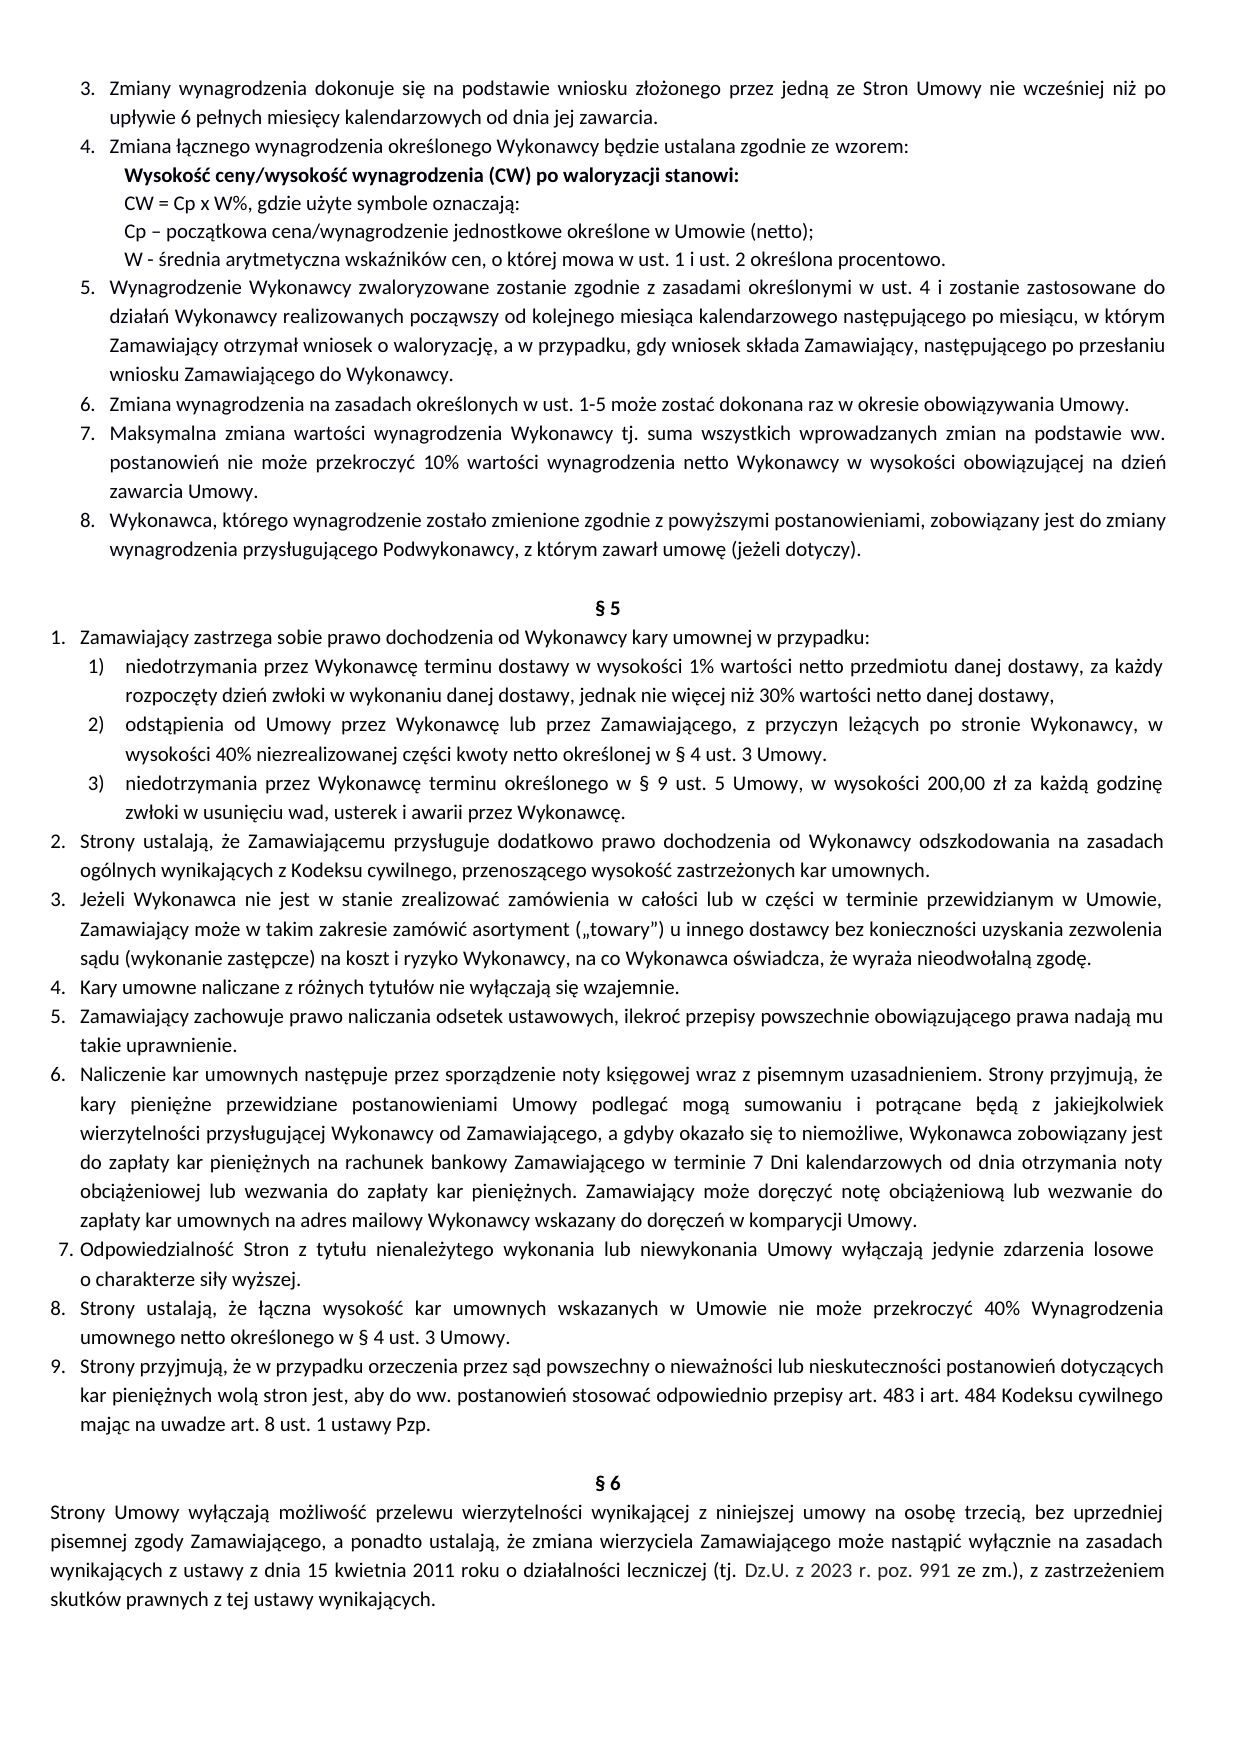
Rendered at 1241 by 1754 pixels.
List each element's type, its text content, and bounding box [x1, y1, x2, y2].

list niedotrzymania przez Wykonawcę terminu określonego w § 9 ust. 5 Umowy, w wysokości 200,00 zł za każdą godzinę zwłoki w usunięciu wad, usterek i awarii przez Wykonawcę. [88, 770, 1165, 824]
text Strony Umowy wyłączają możliwość przelewu wierzytelności wynikającej z niniejszej umowy na osobę trzecią, bez uprzedniej pisemnej zgody Zamawiającego, a ponadto ustalają, że zmiana wierzyciela Zamawiającego może nastąpić wyłącznie na zasadach wynikających z ustawy z dnia 15 kwietnia 2011 roku o działalności leczniczej (tj. Dz.U. z 2023 r. poz. 991 ze zm.), z zastrzeżeniem skutków prawnych z tej ustawy wynikających. [50, 1499, 1165, 1612]
list Wysokość ceny/wysokość wynagrodzenia (CW) po waloryzacji stanowi: [124, 162, 1165, 188]
list Wynagrodzenie Wykonawcy zwaloryzowane zostanie zgodnie z zasadami określonymi w ust. 4 i zostanie zastosowane do działań Wykonawcy realizowanych począwszy od kolejnego miesiąca kalendarzowego następującego po miesiącu, w którym Zamawiający otrzymał wniosek o waloryzację, a w przypadku, gdy wniosek składa Zamawiający, następującego po przesłaniu wniosku Zamawiającego do Wykonawcy. [80, 274, 1168, 387]
list odstąpienia od Umowy przez Wykonawcę lub przez Zamawiającego, z przyczyn leżących po stronie Wykonawcy, w wysokości 40% niezrealizowanej części kwoty netto określonej w § 4 ust. 3 Umowy. [88, 712, 1165, 766]
list Odpowiedzialność Stron z tytułu nienależytego wykonania lub niewykonania Umowy wyłączają jedynie zdarzenia losowe o charakterze siły wyższej. [58, 1237, 1165, 1291]
list Zamawiający zastrzega sobie prawo dochodzenia od Wykonawcy kary umownej w przypadku: [50, 624, 1165, 649]
list Kary umowne naliczane z różnych tytułów nie wyłączają się wzajemnie. [50, 974, 1165, 999]
text § 5 [50, 595, 1165, 620]
list niedotrzymania przez Wykonawcę terminu dostawy w wysokości 1% wartości netto przedmiotu danej dostawy, za każdy rozpoczęty dzień zwłoki w wykonaniu danej dostawy, jednak nie więcej niż 30% wartości netto danej dostawy, [88, 653, 1165, 708]
list Strony ustalają, że Zamawiającemu przysługuje dodatkowo prawo dochodzenia od Wykonawcy odszkodowania na zasadach ogólnych wynikających z Kodeksu cywilnego, przenoszącego wysokość zastrzeżonych kar umownych. [50, 828, 1165, 883]
list Naliczenie kar umownych następuje przez sporządzenie noty księgowej wraz z pisemnym uzasadnieniem. Strony przyjmują, że kary pieniężne przewidziane postanowieniami Umowy podlegać mogą sumowaniu i potrącane będą z jakiejkolwiek wierzytelności przysługującej Wykonawcy od Zamawiającego, a gdyby okazało się to niemożliwe, Wykonawca zobowiązany jest do zapłaty kar pieniężnych na rachunek bankowy Zamawiającego w terminie 7 Dni kalendarzowych od dnia otrzymania noty obciążeniowej lub wezwania do zapłaty kar pieniężnych. Zamawiający może doręczyć notę obciążeniową lub wezwanie do zapłaty kar umownych na adres mailowy Wykonawcy wskazany do doręczeń w komparycji Umowy. [50, 1062, 1165, 1233]
list Cp – początkowa cena/wynagrodzenie jednostkowe określone w Umowie (netto); [124, 218, 1165, 244]
list Zmiany wynagrodzenia dokonuje się na podstawie wniosku złożonego przez jedną ze Stron Umowy nie wcześniej niż po upływie 6 pełnych miesięcy kalendarzowych od dnia jej zawarcia. [80, 75, 1168, 129]
list Strony ustalają, że łączna wysokość kar umownych wskazanych w Umowie nie może przekroczyć 40% Wynagrodzenia umownego netto określonego w § 4 ust. 3 Umowy. [50, 1295, 1165, 1349]
list Jeżeli Wykonawca nie jest w stanie zrealizować zamówienia w całości lub w części w terminie przewidzianym w Umowie, Zamawiający może w takim zakresie zamówić asortyment („towary”) u innego dostawcy bez konieczności uzyskania zezwolenia sądu (wykonanie zastępcze) na koszt i ryzyko Wykonawcy, na co Wykonawca oświadcza, że wyraża nieodwołalną zgodę. [50, 887, 1165, 970]
list Maksymalna zmiana wartości wynagrodzenia Wykonawcy tj. suma wszystkich wprowadzanych zmian na podstawie ww. postanowień nie może przekroczyć 10% wartości wynagrodzenia netto Wykonawcy w wysokości obowiązującej na dzień zawarcia Umowy. [80, 420, 1168, 504]
list CW = Cp x W%, gdzie użyte symbole oznaczają: [124, 190, 1165, 216]
text § 6 [50, 1470, 1165, 1495]
list Zmiana łącznego wynagrodzenia określonego Wykonawcy będzie ustalana zgodnie ze wzorem: [80, 133, 1168, 159]
list Strony przyjmują, że w przypadku orzeczenia przez sąd powszechny o nieważności lub nieskuteczności postanowień dotyczących kar pieniężnych wolą stron jest, aby do ww. postanowień stosować odpowiednio przepisy art. 483 i art. 484 Kodeksu cywilnego mając na uwadze art. 8 ust. 1 ustawy Pzp. [50, 1353, 1165, 1437]
list Zamawiający zachowuje prawo naliczania odsetek ustawowych, ilekroć przepisy powszechnie obowiązującego prawa nadają mu takie uprawnienie. [50, 1003, 1165, 1058]
list Zmiana wynagrodzenia na zasadach określonych w ust. 1-5 może zostać dokonana raz w okresie obowiązywania Umowy. [80, 391, 1168, 416]
list W - średnia arytmetyczna wskaźników cen, o której mowa w ust. 1 i ust. 2 określona procentowo. [124, 246, 1165, 272]
list Wykonawca, którego wynagrodzenie zostało zmienione zgodnie z powyższymi postanowieniami, zobowiązany jest do zmiany wynagrodzenia przysługującego Podwykonawcy, z którym zawarł umowę (jeżeli dotyczy). [80, 507, 1168, 562]
